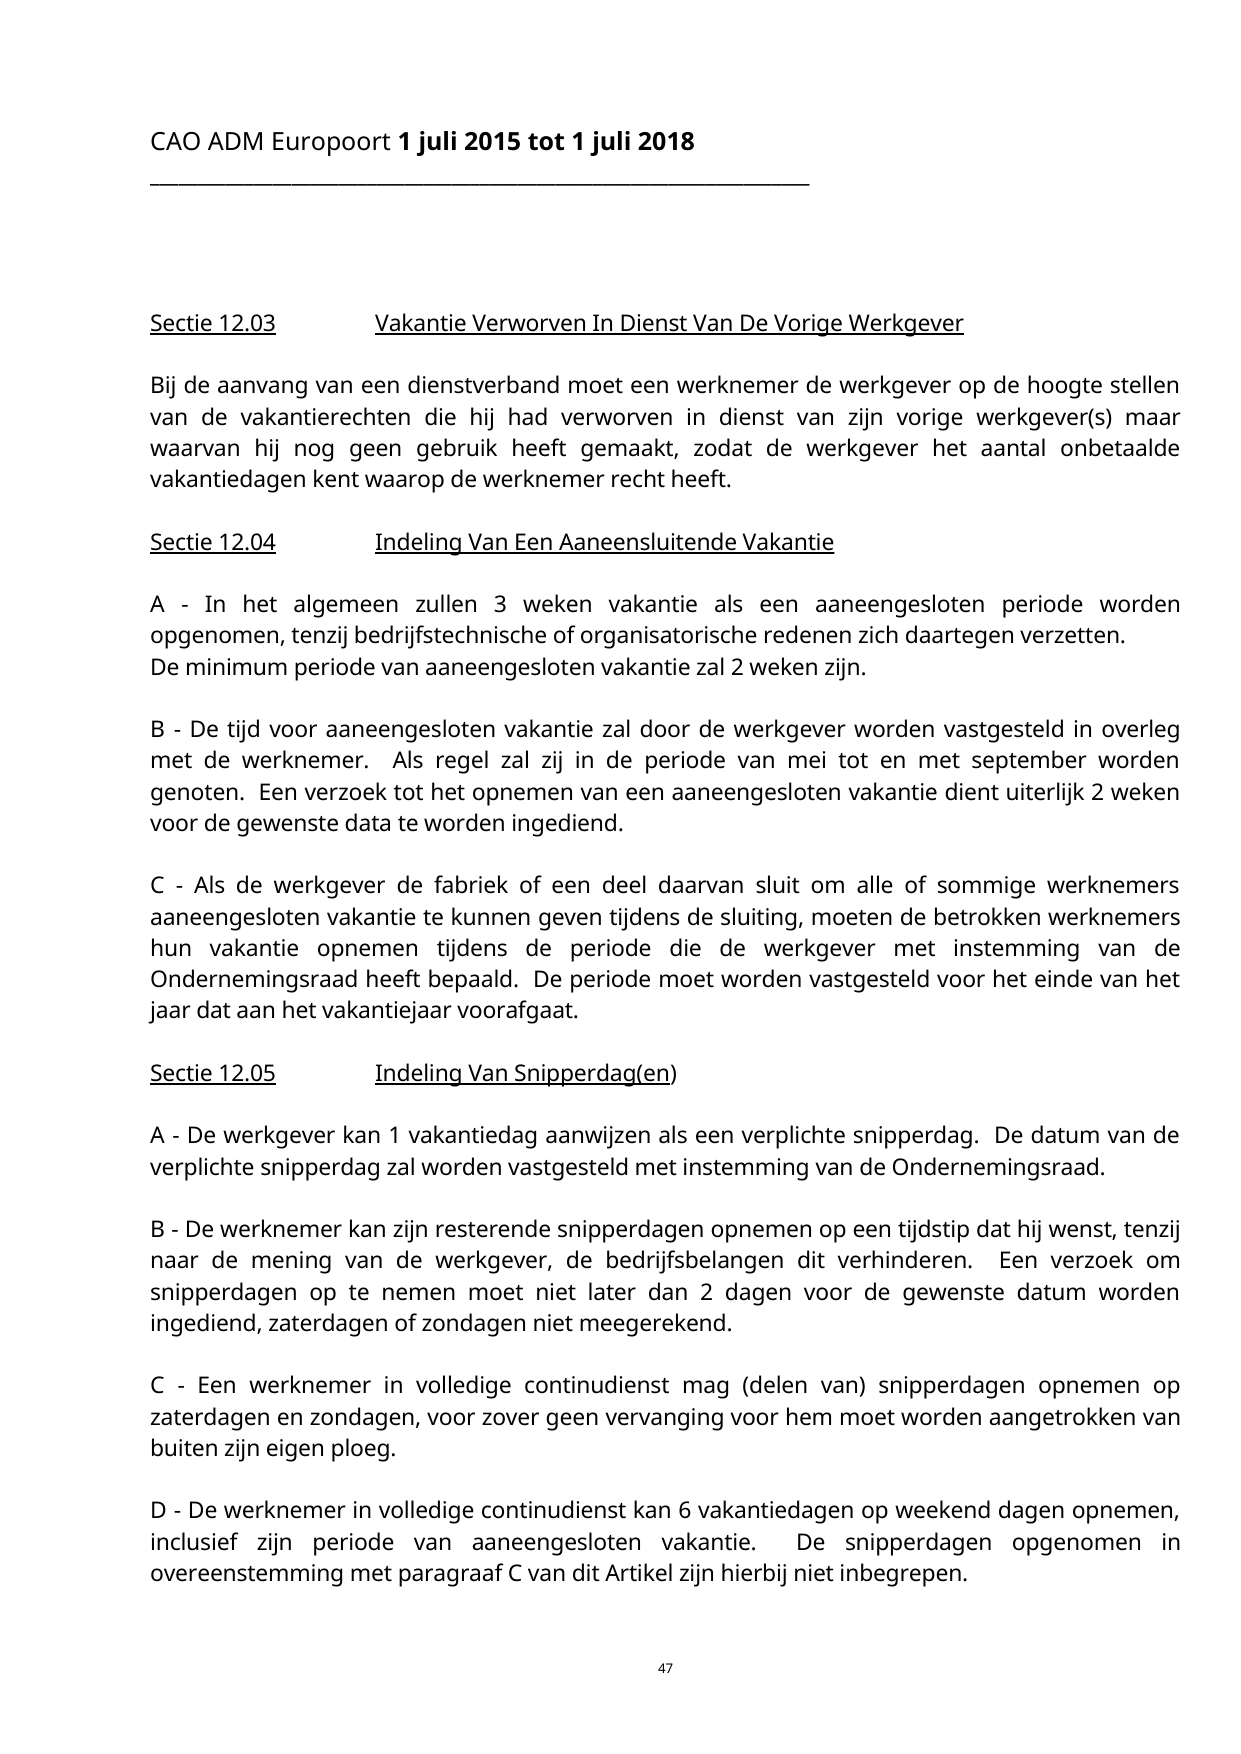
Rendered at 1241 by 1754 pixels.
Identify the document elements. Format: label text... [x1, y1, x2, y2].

text B - De werknemer kan zijn resterende snipperdagen opnemen op een tijdstip dat hij wenst, tenzij naar de mening van de werkgever, de bedrijfsbelangen dit verhinderen. Een verzoek om snipperdagen op te nemen moet niet later dan 2 dagen voor de gewenste datum worden ingediend, zaterdagen of zondagen niet meegerekend. [150, 1213, 1181, 1338]
text Sectie 12.03 Vakantie Verworven In Dienst Van De Vorige Werkgever [150, 307, 1181, 338]
text D - De werknemer in volledige continudienst kan 6 vakantiedagen op weekend dagen opnemen, inclusief zijn periode van aaneengesloten vakantie. De snipperdagen opgenomen in overeenstemming met paragraaf C van dit Artikel zijn hierbij niet inbegrepen. [150, 1494, 1181, 1588]
text De minimum periode van aaneengesloten vakantie zal 2 weken zijn. [150, 651, 1181, 682]
text C - Als de werkgever de fabriek of een deel daarvan sluit om alle of sommige werknemers aaneengesloten vakantie te kunnen geven tijdens de sluiting, moeten de betrokken werknemers hun vakantie opnemen tijdens de periode die de werkgever met instemming van de Ondernemingsraad heeft bepaald. De periode moet worden vastgesteld voor het einde van het jaar dat aan het vakantiejaar voorafgaat. [150, 869, 1181, 1026]
text Sectie 12.04 Indeling Van Een Aaneensluitende Vakantie [150, 526, 1181, 557]
text C - Een werknemer in volledige continudienst mag (delen van) snipperdagen opnemen op zaterdagen en zondagen, voor zover geen vervanging voor hem moet worden aangetrokken van buiten zijn eigen ploeg. [150, 1369, 1181, 1463]
text A - In het algemeen zullen 3 weken vakantie als een aaneengesloten periode worden opgenomen, tenzij bedrijfstechnische of organisatorische redenen zich daartegen verzetten. [150, 588, 1181, 651]
text Sectie 12.05 Indeling Van Snipperdag(en) [150, 1057, 1181, 1088]
text A - De werkgever kan 1 vakantiedag aanwijzen als een verplichte snipperdag. De datum van de verplichte snipperdag zal worden vastgesteld met instemming van de Ondernemingsraad. [150, 1119, 1181, 1182]
text Bij de aanvang van een dienstverband moet een werknemer de werkgever op de hoogte stellen van de vakantierechten die hij had verworven in dienst van zijn vorige werkgever(s) maar waarvan hij nog geen gebruik heeft gemaakt, zodat de werkgever het aantal onbetaalde vakantiedagen kent waarop de werknemer recht heeft. [150, 369, 1181, 494]
text B - De tijd voor aaneengesloten vakantie zal door de werkgever worden vastgesteld in overleg met de werknemer. Als regel zal zij in de periode van mei tot en met september worden genoten. Een verzoek tot het opnemen van een aaneengesloten vakantie dient uiterlijk 2 weken voor de gewenste data te worden ingediend. [150, 713, 1181, 838]
